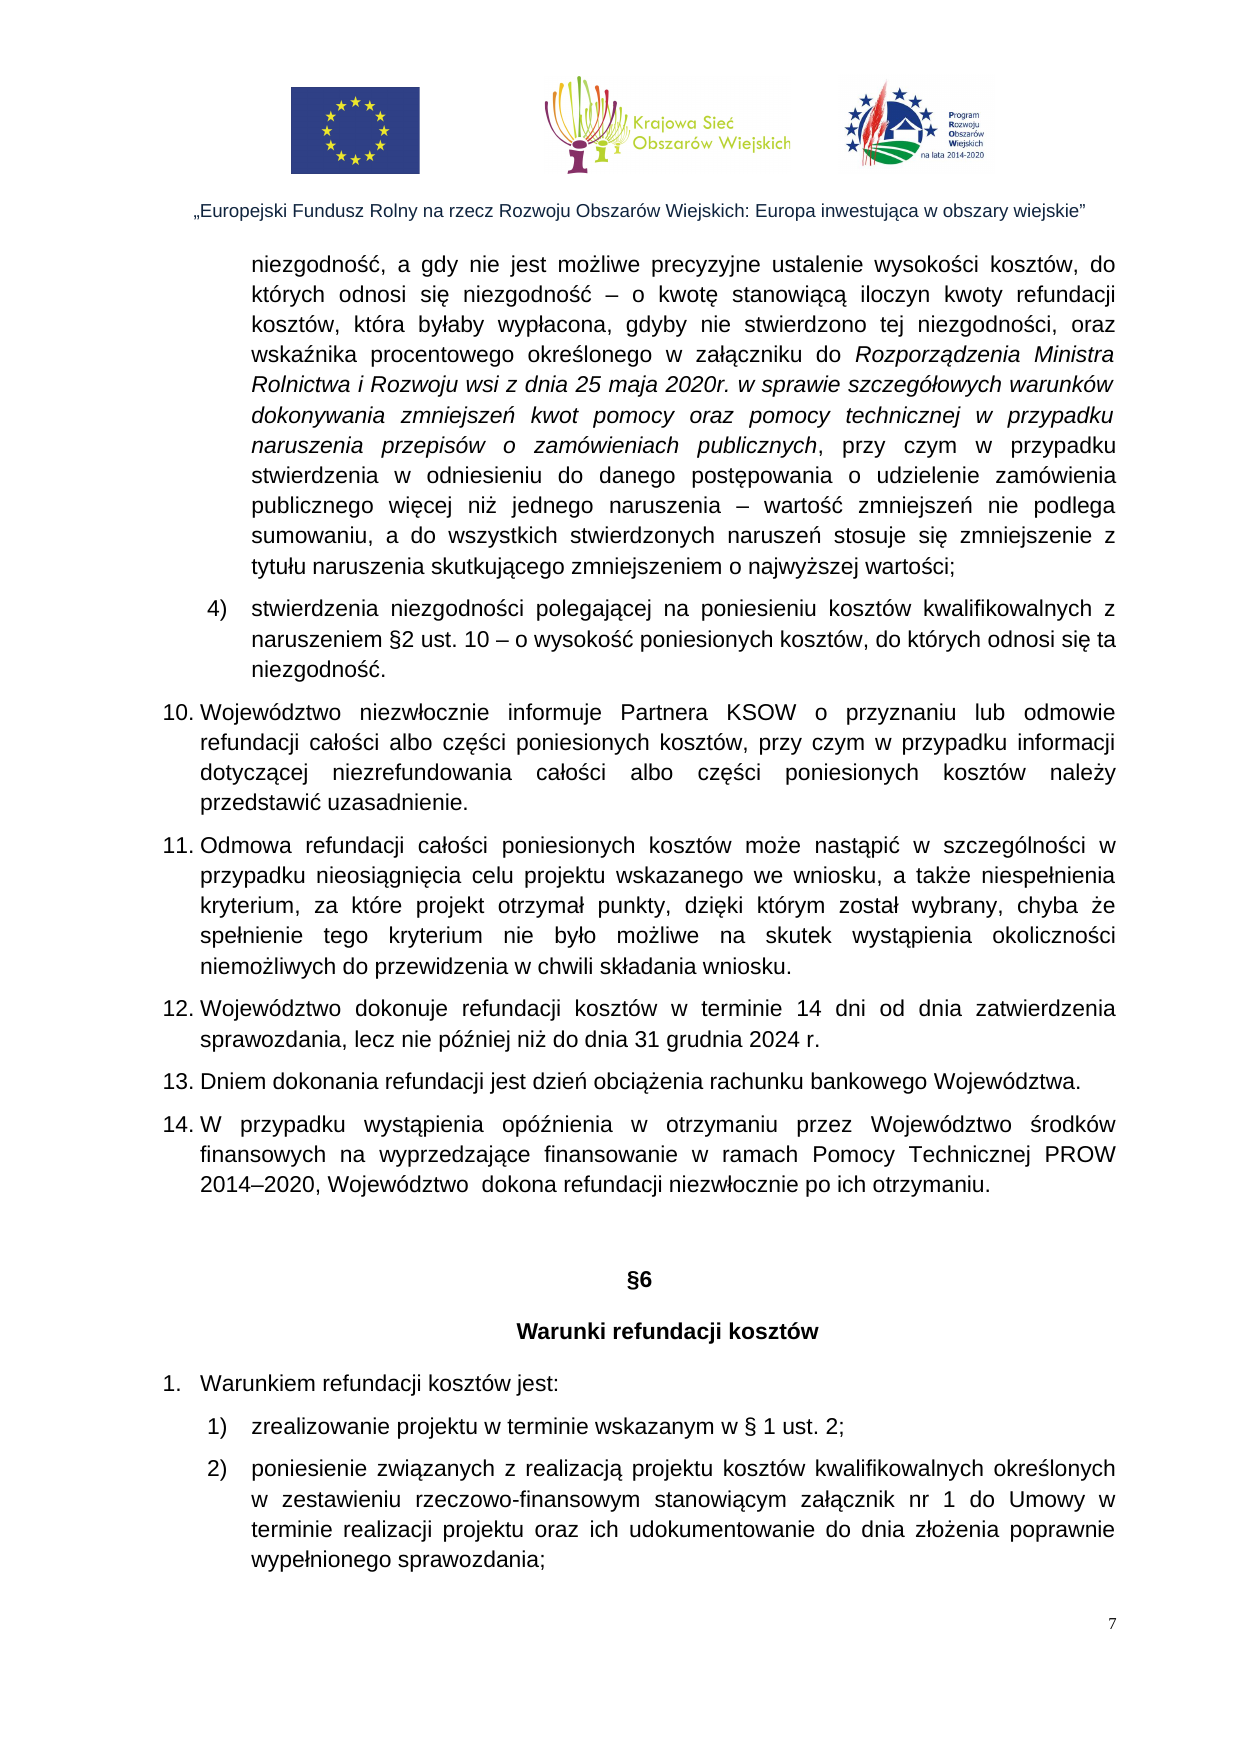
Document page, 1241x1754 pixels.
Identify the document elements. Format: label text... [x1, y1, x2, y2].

list W przypadku wystąpienia opóźnienia w otrzymaniu przez Województwo środków finansowych na wyprzedzające finansowanie w ramach Pomocy Technicznej PROW 2014–2020, Województwo dokona refundacji niezwłocznie po ich otrzymaniu. [162, 1111, 1116, 1198]
picture [838, 74, 995, 174]
picture [544, 76, 790, 174]
list Województwo dokonuje refundacji kosztów w terminie 14 dni od dnia zatwierdzenia sprawozdania, lecz nie później niż do dnia 31 grudnia 2024 r. [162, 995, 1116, 1052]
list Odmowa refundacji całości poniesionych kosztów może nastąpić w szczególności w przypadku nieosiągnięcia celu projektu wskazanego we wniosku, a także niespełnienia kryterium, za które projekt otrzymał punkty, dzięki którym został wybrany, chyba że spełnienie tego kryterium nie było możliwe na skutek wystąpienia okoliczności niemożliwych do przewidzenia w chwili składania wniosku. [162, 832, 1116, 979]
picture [291, 87, 420, 174]
list Warunkiem refundacji kosztów jest: [162, 1370, 1116, 1396]
text Warunki refundacji kosztów [219, 1318, 1116, 1344]
list Dniem dokonania refundacji jest dzień obciążenia rachunku bankowego Województwa. [162, 1068, 1116, 1094]
list stwierdzenia niezgodności polegającej na poniesieniu kosztów kwalifikowalnych z naruszeniem §2 ust. 10 – o wysokość poniesionych kosztów, do których odnosi się ta niezgodność. [207, 595, 1116, 682]
text §6 [162, 1266, 1116, 1292]
list Województwo niezwłocznie informuje Partnera KSOW o przyznaniu lub odmowie refundacji całości albo części poniesionych kosztów, przy czym w przypadku informacji dotyczącej niezrefundowania całości albo części poniesionych kosztów należy przedstawić uzasadnienie. [162, 698, 1116, 815]
list poniesienie związanych z realizacją projektu kosztów kwalifikowalnych określonych w zestawieniu rzeczowo-finansowym stanowiącym załącznik nr 1 do Umowy w terminie realizacji projektu oraz ich udokumentowanie do dnia złożenia poprawnie wypełnionego sprawozdania; [207, 1455, 1116, 1572]
list zrealizowanie projektu w terminie wskazanym w § 1 ust. 2; [207, 1413, 1116, 1439]
